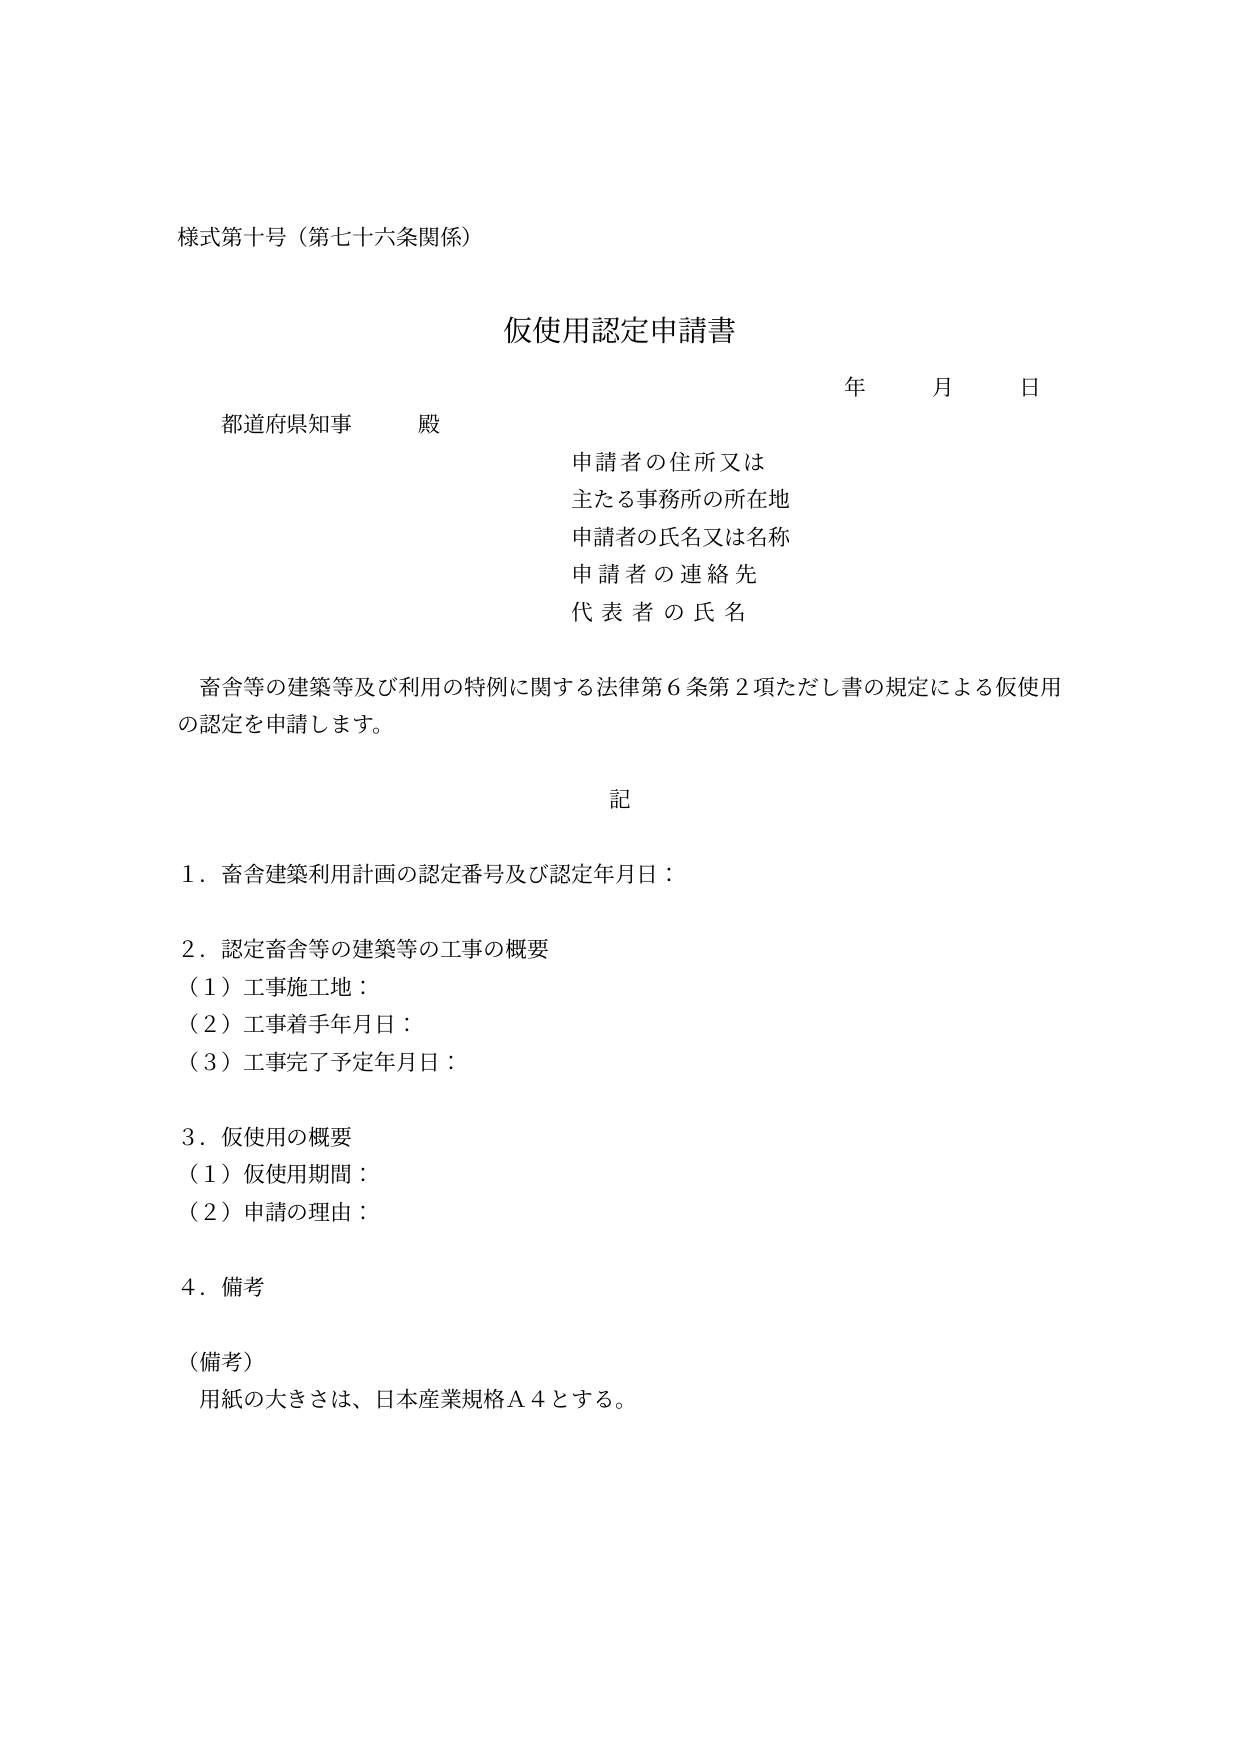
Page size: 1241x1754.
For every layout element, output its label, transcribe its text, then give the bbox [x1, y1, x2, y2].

subtitle 記 [177, 779, 1063, 817]
text ３．仮使用の概要 [177, 1117, 1063, 1154]
text （２）申請の理由： [177, 1192, 1063, 1229]
text 畜舎等の建築等及び利用の特例に関する法律第６条第２項ただし書の規定による仮使用の認定を申請します。 [177, 667, 1063, 742]
text 用紙の大きさは、日本産業規格Ａ４とする。 [177, 1379, 1063, 1417]
text ２．認定畜舎等の建築等の工事の概要 [177, 929, 1063, 967]
text 代表者の氏名 [177, 592, 1063, 629]
text （備考） [177, 1342, 1063, 1379]
text １．畜舎建築利用計画の認定番号及び認定年月日： [177, 854, 1063, 892]
text 申請者の連絡先 [177, 554, 1063, 592]
text 都道府県知事 殿 [177, 404, 1063, 442]
text 年 月 日 [177, 367, 1041, 404]
text （１）仮使用期間： [177, 1154, 1063, 1192]
text 様式第十号（第七十六条関係） [177, 217, 1063, 254]
text 申請者の住所又は [177, 442, 1063, 479]
text 主たる事務所の所在地 [177, 479, 1063, 517]
text （２）工事着手年月日： [177, 1004, 1063, 1042]
text 申請者の氏名又は名称 [177, 517, 1063, 554]
text ４．備考 [177, 1267, 1063, 1304]
text 仮使用認定申請書 [177, 292, 1063, 367]
text （１）工事施工地： [177, 967, 1063, 1004]
text （３）工事完了予定年月日： [177, 1042, 1063, 1079]
